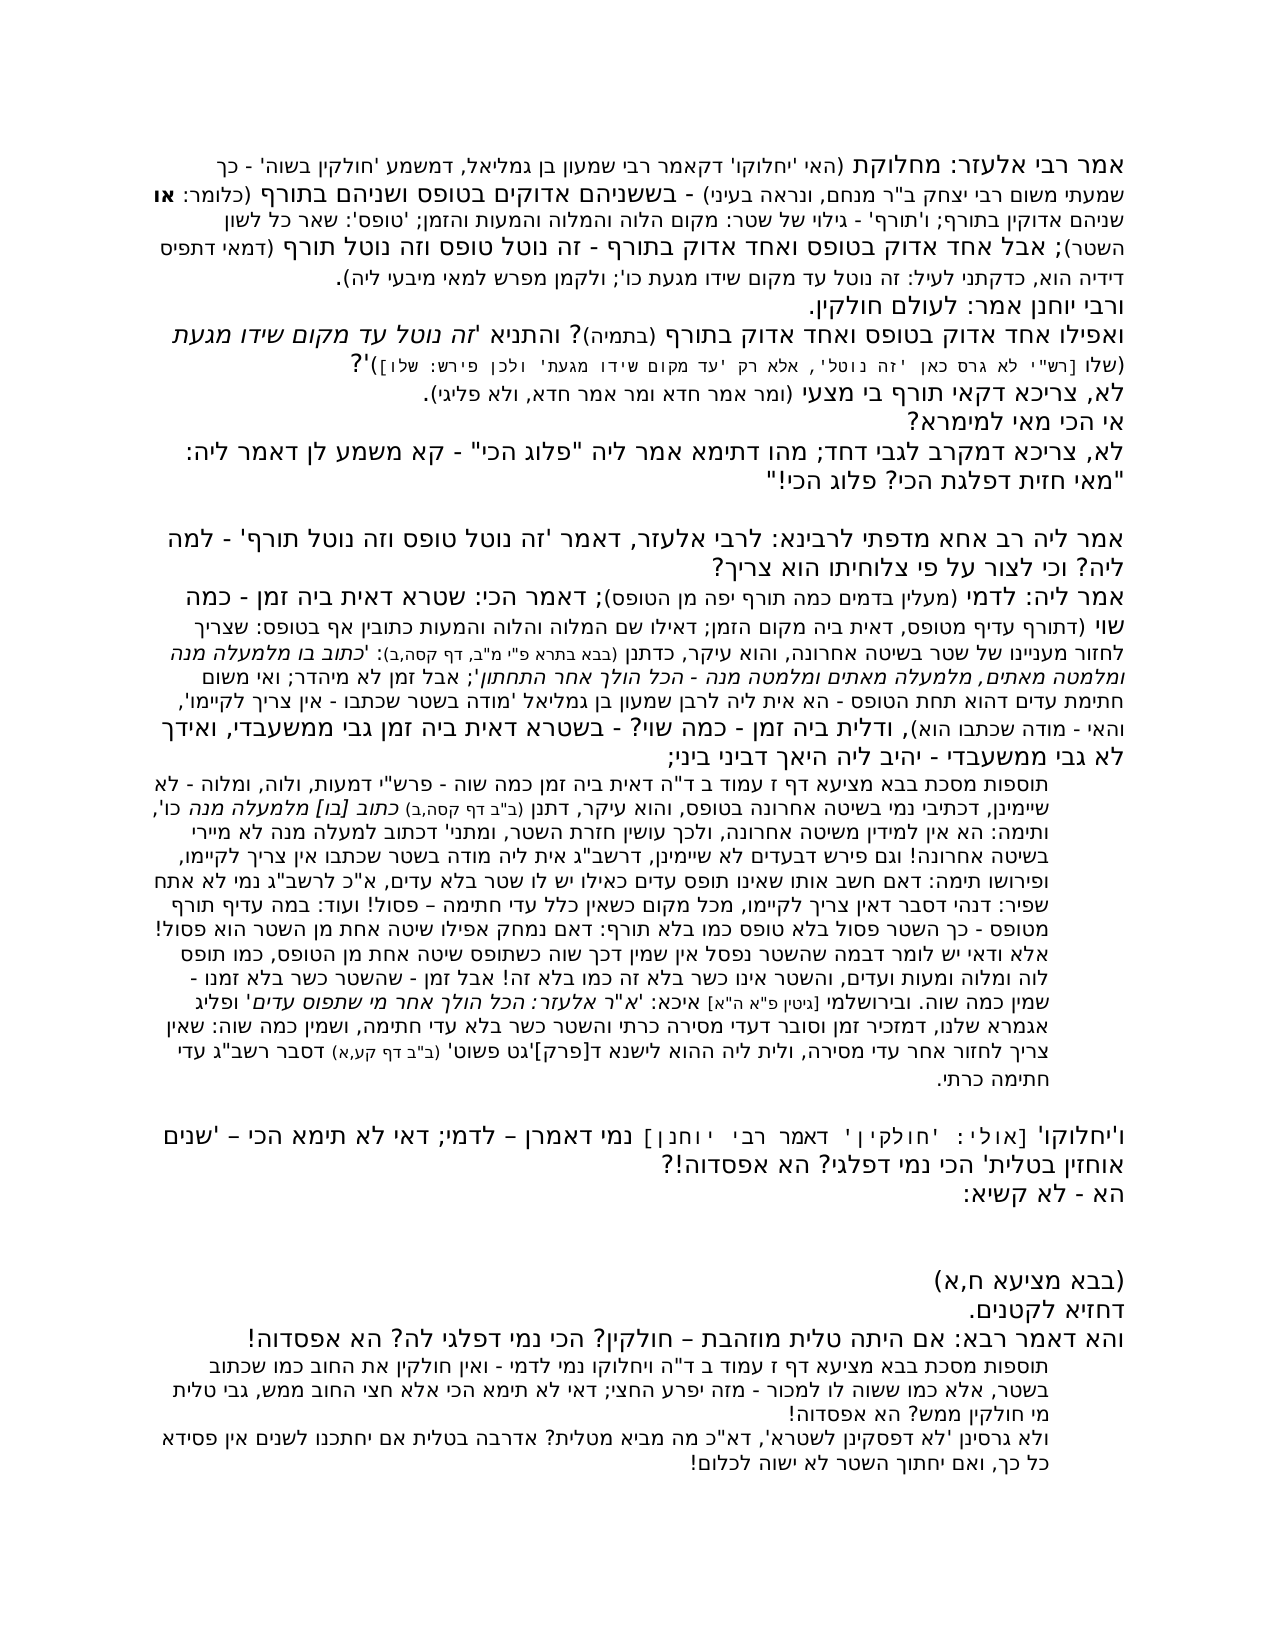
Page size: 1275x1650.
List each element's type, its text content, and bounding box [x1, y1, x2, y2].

text ו'יחלוקו' [אולי: 'חולקין' דאמר רבי יוחנן] נמי דאמרן – לדמי; דאי לא תימא הכי – 'שנים אוחזין בטלית' הכי נמי דפלגי? הא אפסדוה!? [150, 1121, 1125, 1179]
text הא - לא קשיא: [150, 1179, 1125, 1209]
text אמר ליה רב אחא מדפתי לרבינא: לרבי אלעזר, דאמר 'זה נוטל טופס וזה נוטל תורף' - למה ליה? וכי לצור על פי צלוחיתו הוא צריך? [150, 524, 1125, 582]
text אמר רבי אלעזר: מחלוקת (האי 'יחלוקו' דקאמר רבי שמעון בן גמליאל, דמשמע 'חולקין בשוה' - כך שמעתי משום רבי יצחק ב"ר מנחם, ונראה בעיני) - בששניהם אדוקים בטופס ושניהם בתורף (כלומר: או שניהם אדוקין בתורף; ו'תורף' - גילוי של שטר: מקום הלוה והמלוה והמעות והזמן; 'טופס': שאר כל לשון השטר); אבל אחד אדוק בטופס ואחד אדוק בתורף - זה נוטל טופס וזה נוטל תורף (דמאי דתפיס דידיה הוא, כדקתני לעיל: זה נוטל עד מקום שידו מגעת כו'; ולקמן מפרש למאי מיבעי ליה). [150, 150, 1125, 291]
text ורבי יוחנן אמר: לעולם חולקין. [150, 291, 1125, 320]
text ואפילו אחד אדוק בטופס ואחד אדוק בתורף (בתמיה)? והתניא 'זה נוטל עד מקום שידו מגעת (שלו [רש"י לא גרס כאן 'זה נוטל', אלא רק 'עד מקום שידו מגעת' ולכן פירש: שלו])'? [150, 320, 1125, 378]
text (בבא מציעא ח,א) [150, 1266, 1125, 1295]
text לא, צריכא דמקרב לגבי דחד; מהו דתימא אמר ליה "פלוג הכי" - קא משמע לן דאמר ליה: "מאי חזית דפלגת הכי? פלוג הכי!" [150, 437, 1125, 495]
text אי הכי מאי למימרא? [150, 408, 1125, 437]
text לא, צריכא דקאי תורף בי מצעי (ומר אמר חדא ומר אמר חדא, ולא פליגי). [150, 378, 1125, 408]
text אמר ליה: לדמי (מעלין בדמים כמה תורף יפה מן הטופס); דאמר הכי: שטרא דאית ביה זמן - כמה שוי (דתורף עדיף מטופס, דאית ביה מקום הזמן; דאילו שם המלוה והלוה והמעות כתובין אף בטופס: שצריך לחזור מעניינו של שטר בשיטה אחרונה, והוא עיקר, כדתנן (בבא בתרא פ"י מ"ב, דף קסה,ב): 'כתוב בו מלמעלה מנה ומלמטה מאתים, מלמעלה מאתים ומלמטה מנה - הכל הולך אחר התחתון'; אבל זמן לא מיהדר; ואי משום חתימת עדים דהוא תחת הטופס - הא אית ליה לרבן שמעון בן גמליאל 'מודה בשטר שכתבו - אין צריך לקיימו', והאי - מודה שכתבו הוא), ודלית ביה זמן - כמה שוי? - בשטרא דאית ביה זמן גבי ממשעבדי, ואידך לא גבי ממשעבדי - יהיב ליה היאך דביני ביני; [150, 582, 1125, 772]
text תוספות מסכת בבא מציעא דף ז עמוד ב ד"ה דאית ביה זמן כמה שוה - פרש"י דמעות, ולוה, ומלוה - לא שיימינן, דכתיבי נמי בשיטה אחרונה בטופס, והוא עיקר, דתנן (ב"ב דף קסה,ב) כתוב [בו] מלמעלה מנה כו', ותימה: הא אין למידין משיטה אחרונה, ולכך עושין חזרת השטר, ומתני' דכתוב למעלה מנה לא מיירי בשיטה אחרונה! וגם פירש דבעדים לא שיימינן, דרשב"ג אית ליה מודה בשטר שכתבו אין צריך לקיימו, ופירושו תימה: דאם חשב אותו שאינו תופס עדים כאילו יש לו שטר בלא עדים, א"כ לרשב"ג נמי לא אתח שפיר: דנהי דסבר דאין צריך לקיימו, מכל מקום כשאין כלל עדי חתימה – פסול! ועוד: במה עדיף תורף מטופס - כך השטר פסול בלא טופס כמו בלא תורף: דאם נמחק אפילו שיטה אחת מן השטר הוא פסול! אלא ודאי יש לומר דבמה שהשטר נפסל אין שמין דכך שוה כשתופס שיטה אחת מן הטופס, כמו תופס לוה ומלוה ומעות ועדים, והשטר אינו כשר בלא זה כמו בלא זה! אבל זמן - שהשטר כשר בלא זמנו - שמין כמה שוה. ובירושלמי [גיטין פ"א ה"א] איכא: 'א"ר אלעזר: הכל הולך אחר מי שתפוס עדים' ופליג אגמרא שלנו, דמזכיר זמן וסובר דעדי מסירה כרתי והשטר כשר בלא עדי חתימה, ושמין כמה שוה: שאין צריך לחזור אחר עדי מסירה, ולית ליה ההוא לישנא ד[פרק]'גט פשוט' (ב"ב דף קע,א) דסבר רשב"ג עדי חתימה כרתי. [150, 772, 1050, 1092]
text והא דאמר רבא: אם היתה טלית מוזהבת – חולקין? הכי נמי דפלגי לה? הא אפסדוה! [150, 1324, 1125, 1354]
text ולא גרסינן 'לא דפסקינן לשטרא', דא"כ מה מביא מטלית? אדרבה בטלית אם יחתכנו לשנים אין פסידא כל כך, ואם יחתוך השטר לא ישוה לכלום! [150, 1426, 1050, 1475]
text דחזיא לקטנים. [150, 1295, 1125, 1324]
text תוספות מסכת בבא מציעא דף ז עמוד ב ד"ה ויחלוקו נמי לדמי - ואין חולקין את החוב כמו שכתוב בשטר, אלא כמו ששוה לו למכור - מזה יפרע החצי; דאי לא תימא הכי אלא חצי החוב ממש, גבי טלית מי חולקין ממש? הא אפסדוה! [150, 1354, 1050, 1426]
